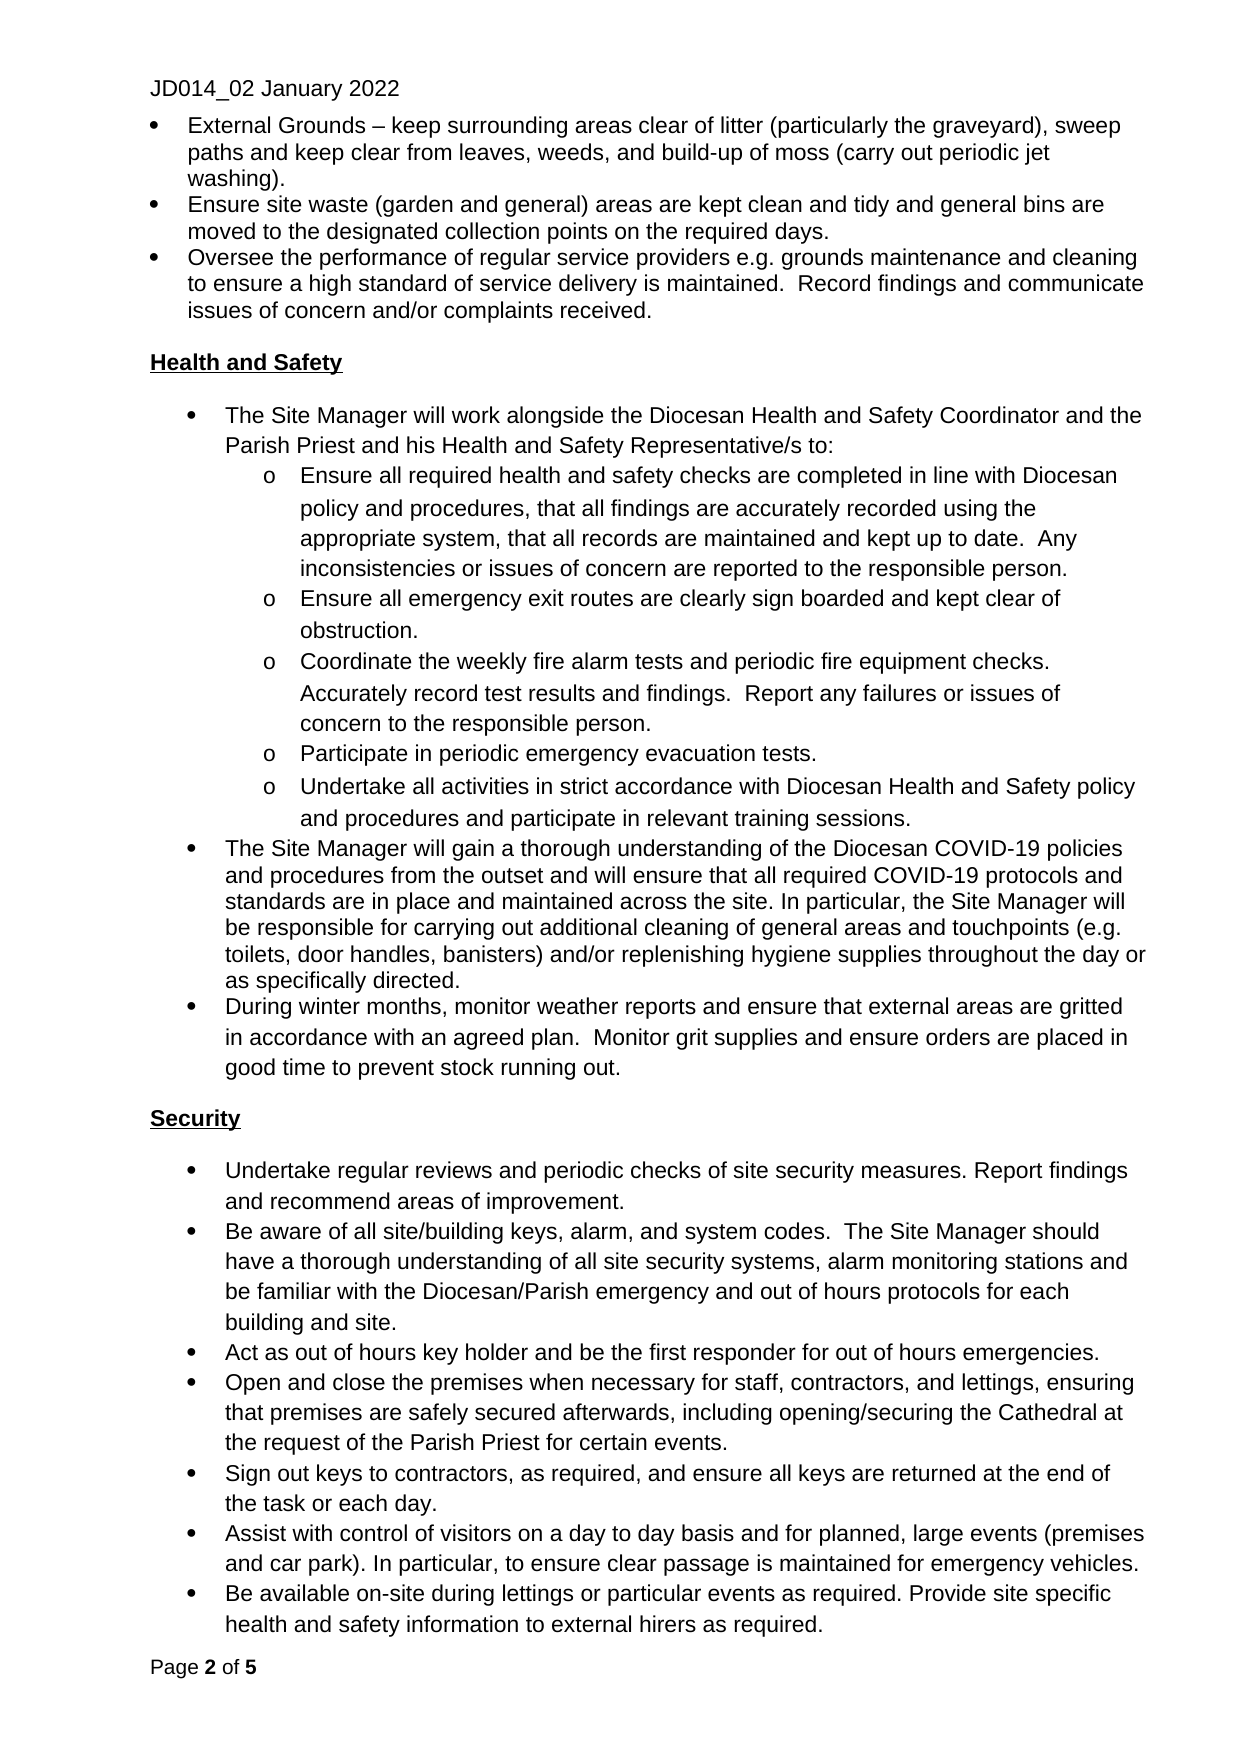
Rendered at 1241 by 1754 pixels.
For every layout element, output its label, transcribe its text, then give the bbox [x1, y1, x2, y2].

list Oversee the performance of regular service providers e.g. grounds maintenance and cleaning to ensure a high standard of service delivery is maintained. Record findings and communicate issues of concern and/or complaints received. [150, 244, 1146, 323]
list Be available on-site during lettings or particular events as required. Provide site specific health and safety information to external hirers as required. [187, 1580, 1146, 1637]
list Act as out of hours key holder and be the first responder for out of hours emergencies. [187, 1339, 1146, 1365]
list The Site Manager will work alongside the Diocesan Health and Safety Coordinator and the Parish Priest and his Health and Safety Representative/s to: [187, 402, 1146, 459]
list Sign out keys to contractors, as required, and ensure all keys are returned at the end of the task or each day. [187, 1459, 1146, 1516]
list Undertake all activities in strict accordance with Diocesan Health and Safety policy and procedures and participate in relevant training sessions. [262, 773, 1146, 831]
list Open and close the premises when necessary for staff, contractors, and lettings, ensuring that premises are safely secured afterwards, including opening/securing the Cathedral at the request of the Parish Priest for certain events. [187, 1369, 1146, 1456]
text Security [150, 1105, 1146, 1131]
list During winter months, monitor weather reports and ensure that external areas are gritted in accordance with an agreed plan. Monitor grit supplies and ensure orders are placed in good time to prevent stock running out. [187, 993, 1146, 1080]
list Undertake regular reviews and periodic checks of site security measures. Report findings and recommend areas of improvement. [187, 1157, 1146, 1214]
text Health and Safety [150, 349, 1146, 376]
list Participate in periodic emergency evacuation tests. [262, 740, 1146, 769]
list Ensure all required health and safety checks are completed in line with Diocesan policy and procedures, that all findings are accurately recorded using the appropriate system, that all records are maintained and kept up to date. Any inconsistencies or issues of concern are reported to the responsible person. [262, 462, 1146, 581]
list Ensure all emergency exit routes are clearly sign boarded and kept clear of obstruction. [262, 585, 1146, 644]
list Assist with control of visitors on a day to day basis and for planned, large events (premises and car park). In particular, to ensure clear passage is maintained for emergency vehicles. [187, 1520, 1146, 1577]
list Ensure site waste (garden and general) areas are kept clean and tidy and general bins are moved to the designated collection points on the required days. [150, 191, 1146, 244]
list External Grounds – keep surrounding areas clear of litter (particularly the graveyard), sweep paths and keep clear from leaves, weeds, and build-up of moss (carry out periodic jet washing). [150, 112, 1146, 191]
list The Site Manager will gain a thorough understanding of the Diocesan COVID-19 policies and procedures from the outset and will ensure that all required COVID-19 protocols and standards are in place and maintained across the site. In particular, the Site Manager will be responsible for carrying out additional cleaning of general areas and touchpoints (e.g. toilets, door handles, banisters) and/or replenishing hygiene supplies throughout the day or as specifically directed. [187, 835, 1146, 993]
list Be aware of all site/building keys, alarm, and system codes. The Site Manager should have a thorough understanding of all site security systems, alarm monitoring stations and be familiar with the Diocesan/Parish emergency and out of hours protocols for each building and site. [187, 1218, 1146, 1335]
list Coordinate the weekly fire alarm tests and periodic fire equipment checks. Accurately record test results and findings. Report any failures or issues of concern to the responsible person. [262, 648, 1146, 736]
